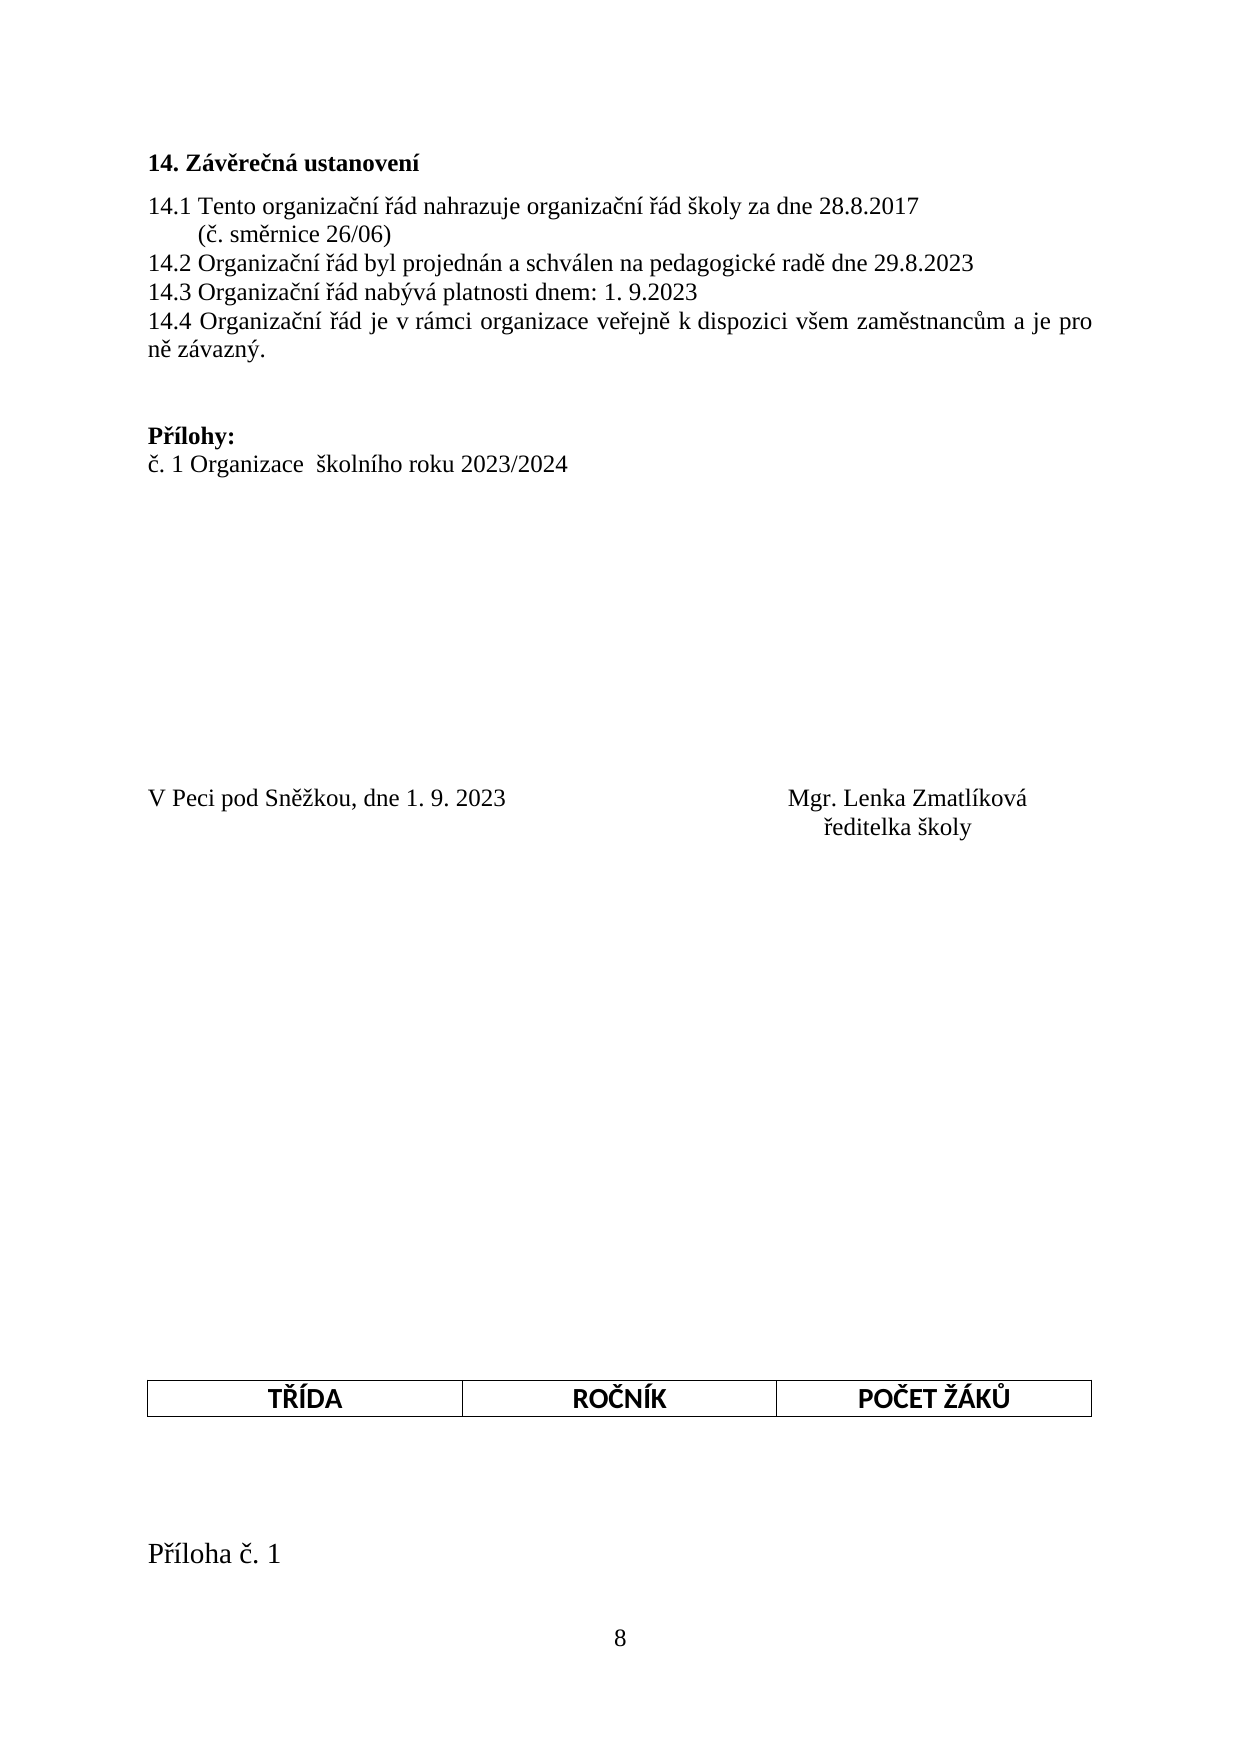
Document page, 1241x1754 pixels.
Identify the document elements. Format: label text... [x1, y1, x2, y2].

table_header TŘÍDA [148, 1381, 462, 1416]
table_header ROČNÍK [463, 1381, 776, 1416]
text 14.4 Organizační řád je v rámci organizace veřejně k dispozici všem zaměstnancům a je pro ně závazný. [148, 306, 1093, 363]
text (č. směrnice 26/06) [148, 219, 1093, 248]
text Přílohy: [148, 421, 1093, 449]
text ředitelka školy [148, 812, 1093, 841]
text 14. Závěrečná ustanovení [148, 148, 1093, 176]
text V Peci pod Sněžkou, dne 1. 9. 2023 Mgr. Lenka Zmatlíková [148, 783, 1093, 812]
text 14.1 Tento organizační řád nahrazuje organizační řád školy za dne 28.8.2017 [148, 191, 1093, 219]
text č. 1 Organizace školního roku 2023/2024 [148, 449, 1093, 478]
table_header POČET ŽÁKŮ [777, 1381, 1091, 1416]
text Příloha č. 1 [148, 1536, 1093, 1569]
text 14.2 Organizační řád byl projednán a schválen na pedagogické radě dne 29.8.2023 [148, 248, 1093, 277]
text 14.3 Organizační řád nabývá platnosti dnem: 1. 9.2023 [148, 277, 1093, 306]
